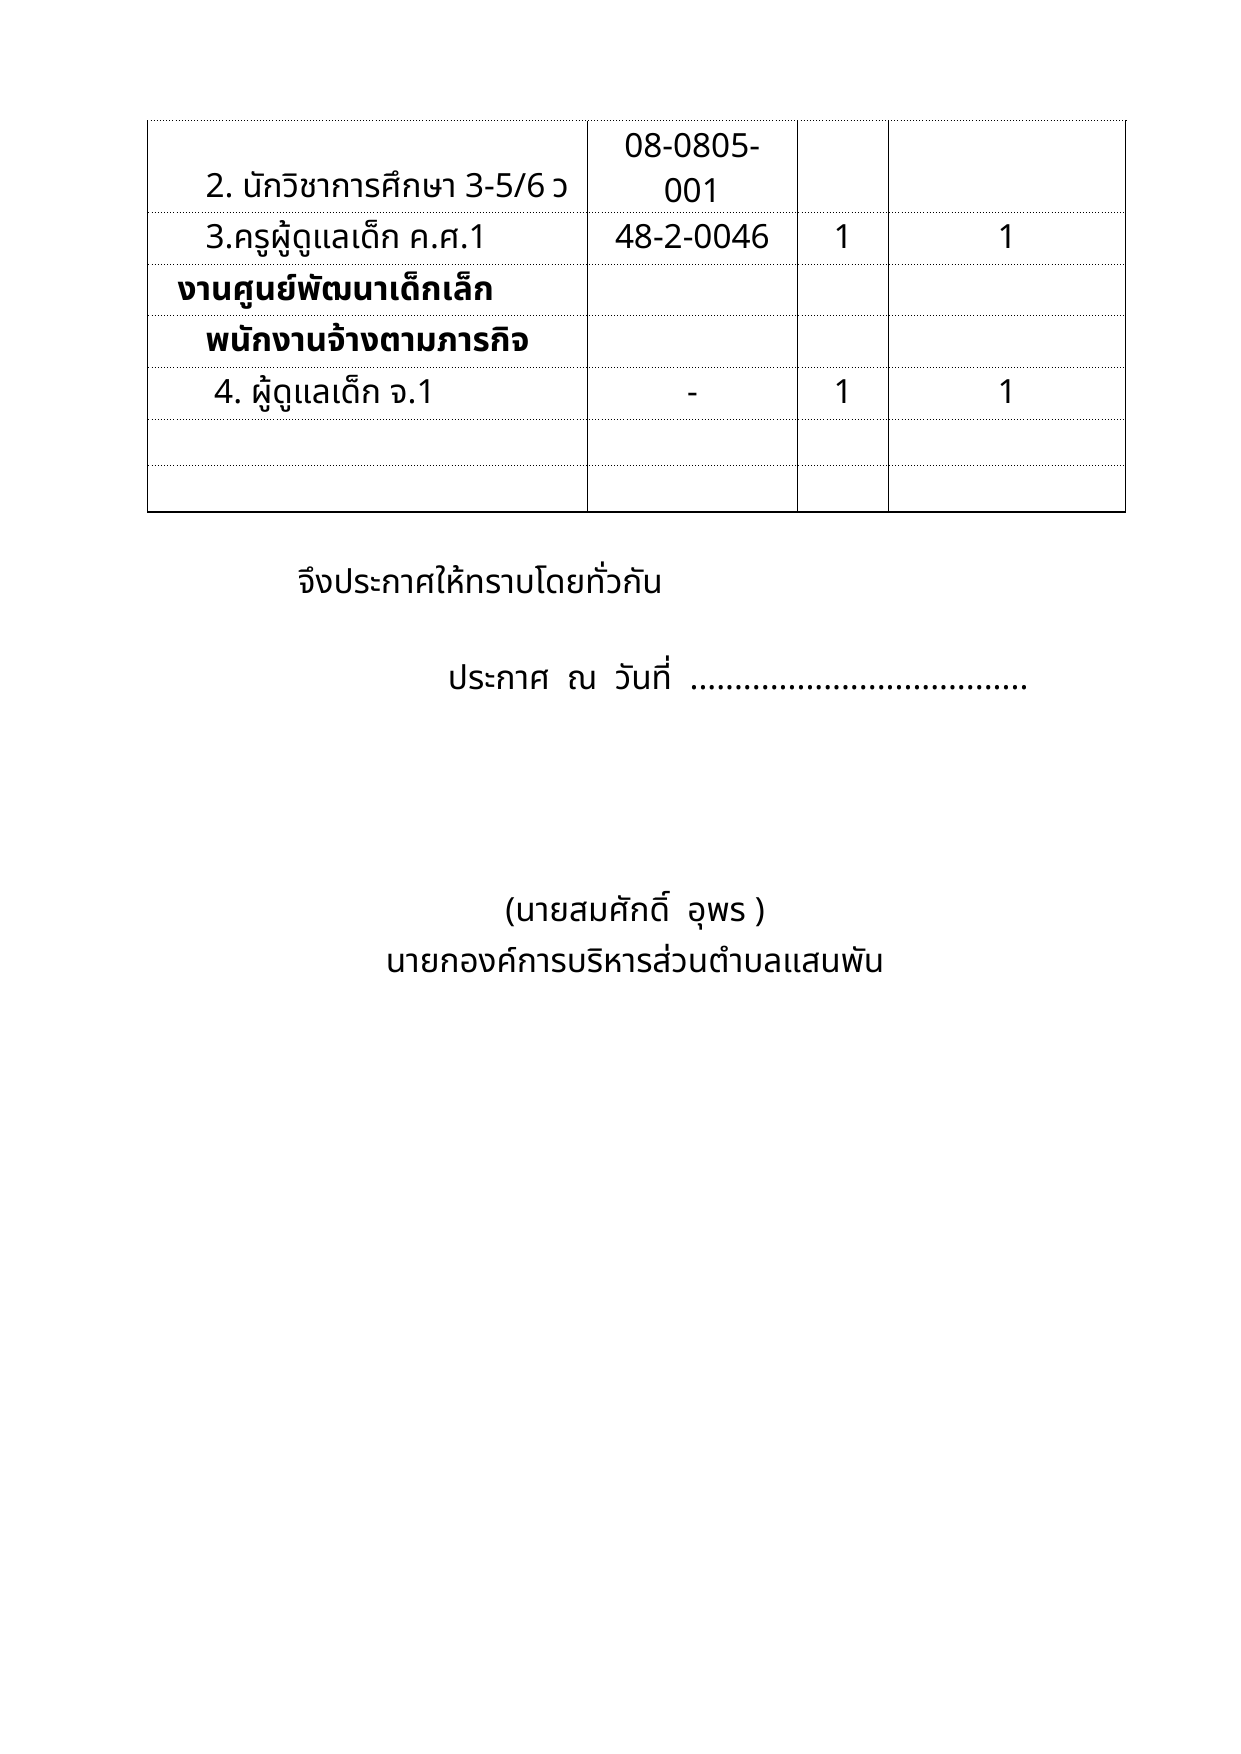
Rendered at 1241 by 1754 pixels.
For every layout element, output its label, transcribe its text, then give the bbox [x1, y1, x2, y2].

table_cell งานศูนย์พัฒนาเด็กเล็ก [148, 264, 587, 315]
table_cell [798, 419, 888, 465]
table_cell - [588, 367, 797, 418]
table_cell 4. ผู้ดูแลเด็ก จ.1 [194, 367, 587, 418]
table_cell [798, 120, 888, 212]
table_cell [889, 419, 1125, 465]
table_cell [148, 367, 194, 418]
table_cell 1 [798, 212, 888, 264]
table_cell [588, 264, 797, 315]
table_cell [798, 264, 888, 315]
table_cell [798, 465, 888, 511]
table_cell [889, 465, 1125, 511]
table_cell 3.ครูผู้ดูแลเด็ก ค.ศ.1 [194, 212, 587, 264]
text นายกองค์การบริหารส่วนตำบลแสนพัน [148, 937, 1122, 987]
table_cell 08-0805-001 [587, 120, 797, 212]
table_cell 48-2-0046 [588, 212, 797, 264]
table_cell [148, 212, 194, 264]
table_cell [588, 315, 797, 367]
table_cell 1 [798, 367, 888, 418]
table_cell [588, 419, 797, 465]
table_cell [889, 120, 1125, 212]
text (นายสมศักดิ์ อุพร ) [148, 886, 1122, 937]
table_cell [889, 264, 1125, 315]
table_cell [148, 419, 587, 465]
table_cell [798, 315, 888, 367]
table_cell พนักงานจ้างตามภารกิจ [194, 315, 587, 367]
table_cell [889, 315, 1125, 367]
table_cell 1 [889, 212, 1125, 264]
table_cell [148, 315, 194, 367]
text ประกาศ ณ วันที่ ...................................... [148, 654, 1122, 704]
table_cell 1 [889, 367, 1125, 418]
table_cell [588, 465, 797, 511]
text จึงประกาศให้ทราบโดยทั่วกัน [148, 558, 1122, 608]
table_cell 2. นักวิชาการศึกษา 3-5/6ว [194, 120, 587, 212]
table_cell [148, 120, 194, 212]
table_cell [148, 465, 587, 511]
